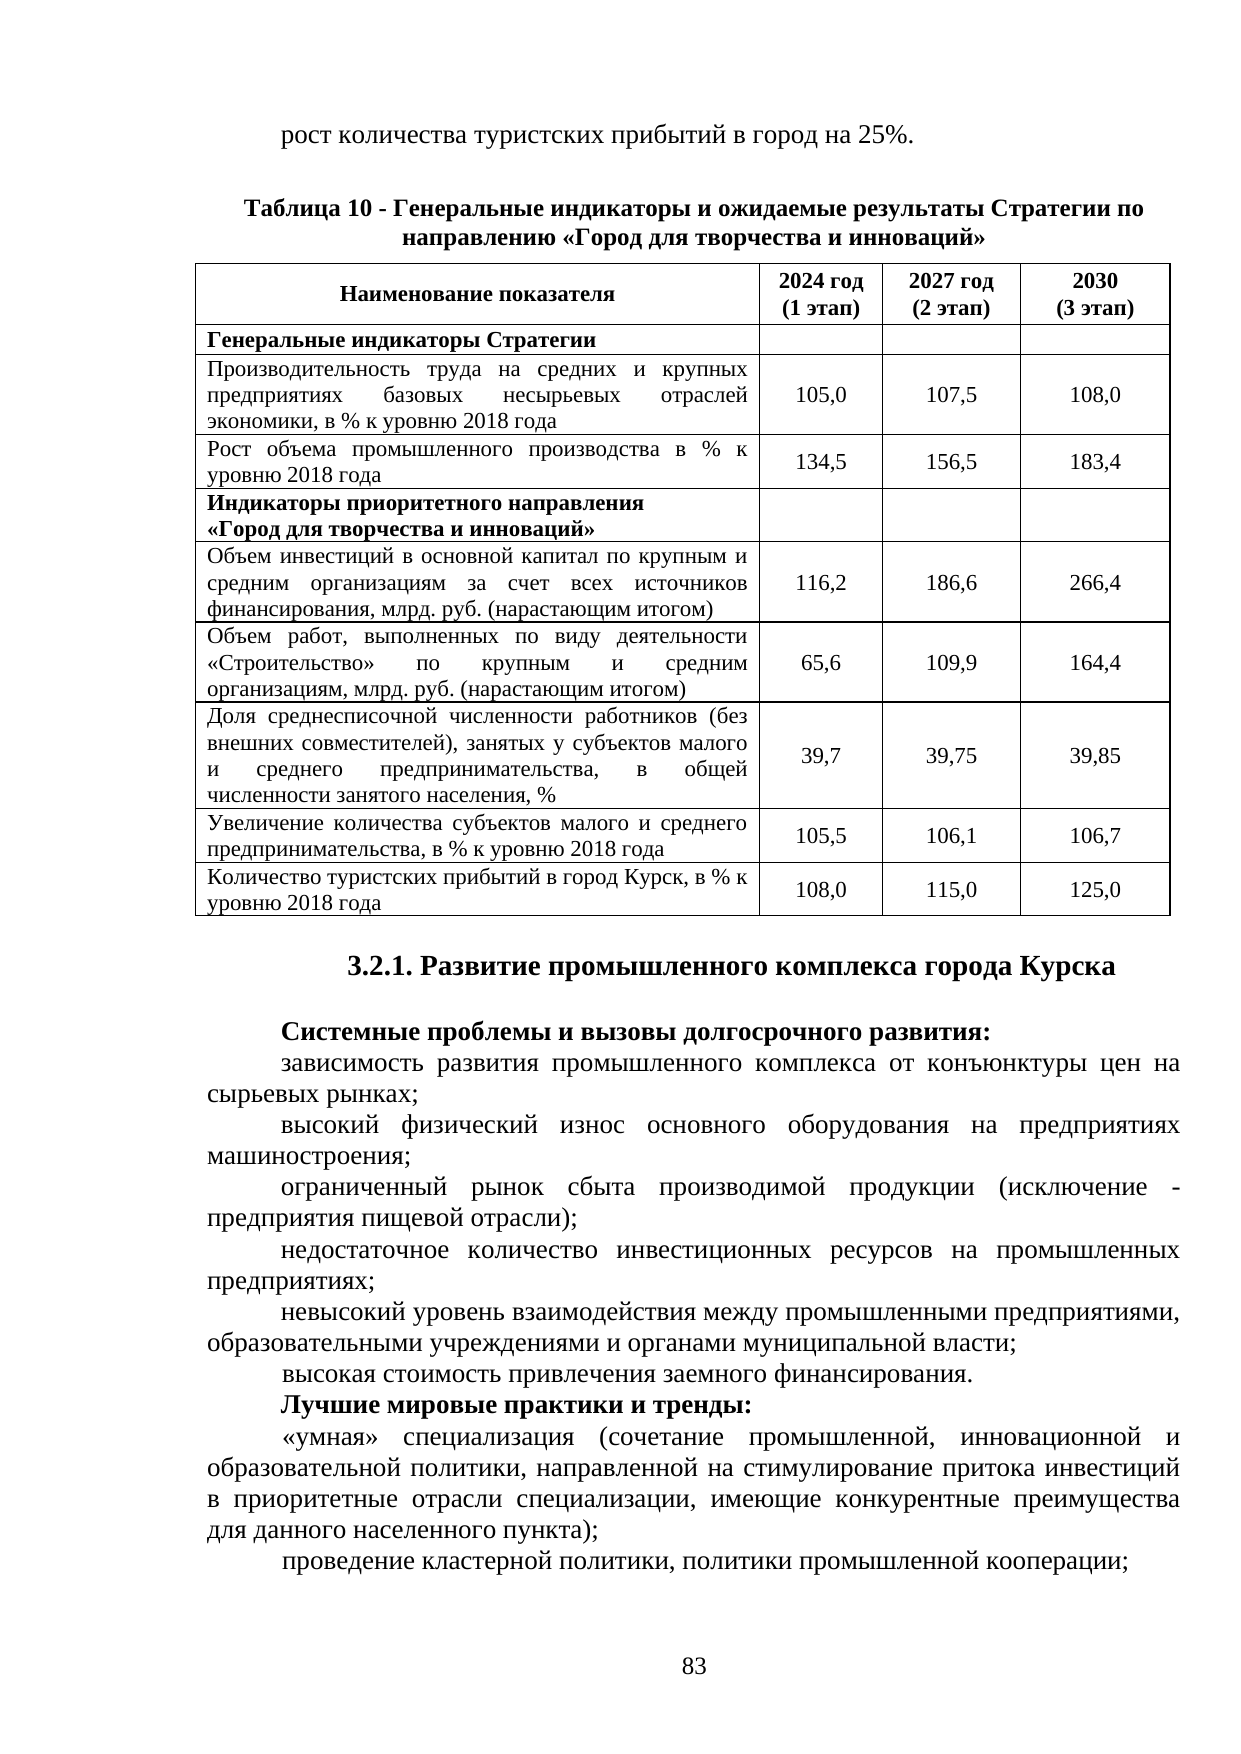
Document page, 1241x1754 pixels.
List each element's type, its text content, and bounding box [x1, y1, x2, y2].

table_cell 266,4 [1021, 542, 1169, 621]
table_cell 39,75 [883, 703, 1020, 808]
table_cell 125,0 [1021, 863, 1169, 915]
table_cell 106,7 [1021, 809, 1169, 862]
text высокая стоимость привлечения заемного финансирования. [207, 1357, 1181, 1388]
table_cell 109,9 [883, 623, 1020, 701]
table_cell 164,4 [1021, 623, 1169, 701]
table_cell Количество туристских прибытий в город Курск, в % к уровню 2018 года [196, 863, 759, 915]
table_cell Генеральные индикаторы Стратегии [196, 325, 759, 354]
text «умная» специализация (сочетание промышленной, инновационной и образовательной политики, направленной на стимулирование притока инвестиций в приоритетные отрасли специализации, имеющие конкурентные преимущества для данного населенного пункта); [207, 1419, 1181, 1544]
table_cell [1021, 325, 1169, 354]
table_cell 106,1 [883, 809, 1020, 862]
text Системные проблемы и вызовы долгосрочного развития: [207, 1015, 1181, 1046]
table_cell [1021, 489, 1169, 541]
table_cell Индикаторы приоритетного направления «Город для творчества и инноваций» [196, 489, 759, 541]
table_cell [883, 325, 1020, 354]
table_cell Производительность труда на средних и крупных предприятиях базовых несырьевых отраслей экономики, в % к уровню 2018 года [196, 355, 759, 434]
text Таблица 10 - Генеральные индикаторы и ожидаемые результаты Стратегии по направлению «Город для творчества и инноваций» [207, 193, 1181, 251]
table_cell 105,0 [760, 355, 882, 434]
table_cell 108,0 [760, 863, 882, 915]
table_cell 108,0 [1021, 355, 1169, 434]
table_cell 107,5 [883, 355, 1020, 434]
table_cell [883, 489, 1020, 541]
table_cell Увеличение количества субъектов малого и среднего предпринимательства, в % к уровню 2018 года [196, 809, 759, 862]
table_cell [760, 489, 882, 541]
table_cell 134,5 [760, 435, 882, 487]
table_cell Объем работ, выполненных по виду деятельности «Строительство» по крупным и средним организациям, млрд. руб. (нарастающим итогом) [196, 623, 759, 701]
text рост количества туристских прибытий в город на 25%. [207, 118, 1181, 149]
text 3.2.1. Развитие промышленного комплекса города Курска [207, 948, 1181, 981]
text Лучшие мировые практики и тренды: [207, 1388, 1181, 1419]
table_cell 39,85 [1021, 703, 1169, 808]
table_cell Объем инвестиций в основной капитал по крупным и средним организациям за счет всех источников финансирования, млрд. руб. (нарастающим итогом) [196, 542, 759, 621]
table_cell 39,7 [760, 703, 882, 808]
table_cell [760, 325, 882, 354]
text недостаточное количество инвестиционных ресурсов на промышленных предприятиях; [207, 1233, 1181, 1295]
table_header Наименование показателя [196, 264, 759, 323]
table_cell 156,5 [883, 435, 1020, 487]
text невысокий уровень взаимодействия между промышленными предприятиями, образовательными учреждениями и органами муниципальной власти; [207, 1295, 1181, 1357]
table_cell 65,6 [760, 623, 882, 701]
table_header 2024 год (1 этап) [760, 264, 882, 323]
text ограниченный рынок сбыта производимой продукции (исключение - предприятия пищевой отрасли); [207, 1170, 1181, 1233]
table_cell Рост объема промышленного производства в % к уровню 2018 года [196, 435, 759, 487]
table_cell Доля среднесписочной численности работников (без внешних совместителей), занятых у субъектов малого и среднего предпринимательства, в общей численности занятого населения, % [196, 703, 759, 808]
table_cell 183,4 [1021, 435, 1169, 487]
table_cell 105,5 [760, 809, 882, 862]
table_cell 186,6 [883, 542, 1020, 621]
text зависимость развития промышленного комплекса от конъюнктуры цен на сырьевых рынках; [207, 1046, 1181, 1108]
table_cell 115,0 [883, 863, 1020, 915]
table_cell 116,2 [760, 542, 882, 621]
table_header 2030 (3 этап) [1021, 264, 1169, 323]
text проведение кластерной политики, политики промышленной кооперации; [207, 1544, 1181, 1575]
text высокий физический износ основного оборудования на предприятиях машиностроения; [207, 1108, 1181, 1170]
table_header 2027 год (2 этап) [883, 264, 1020, 323]
